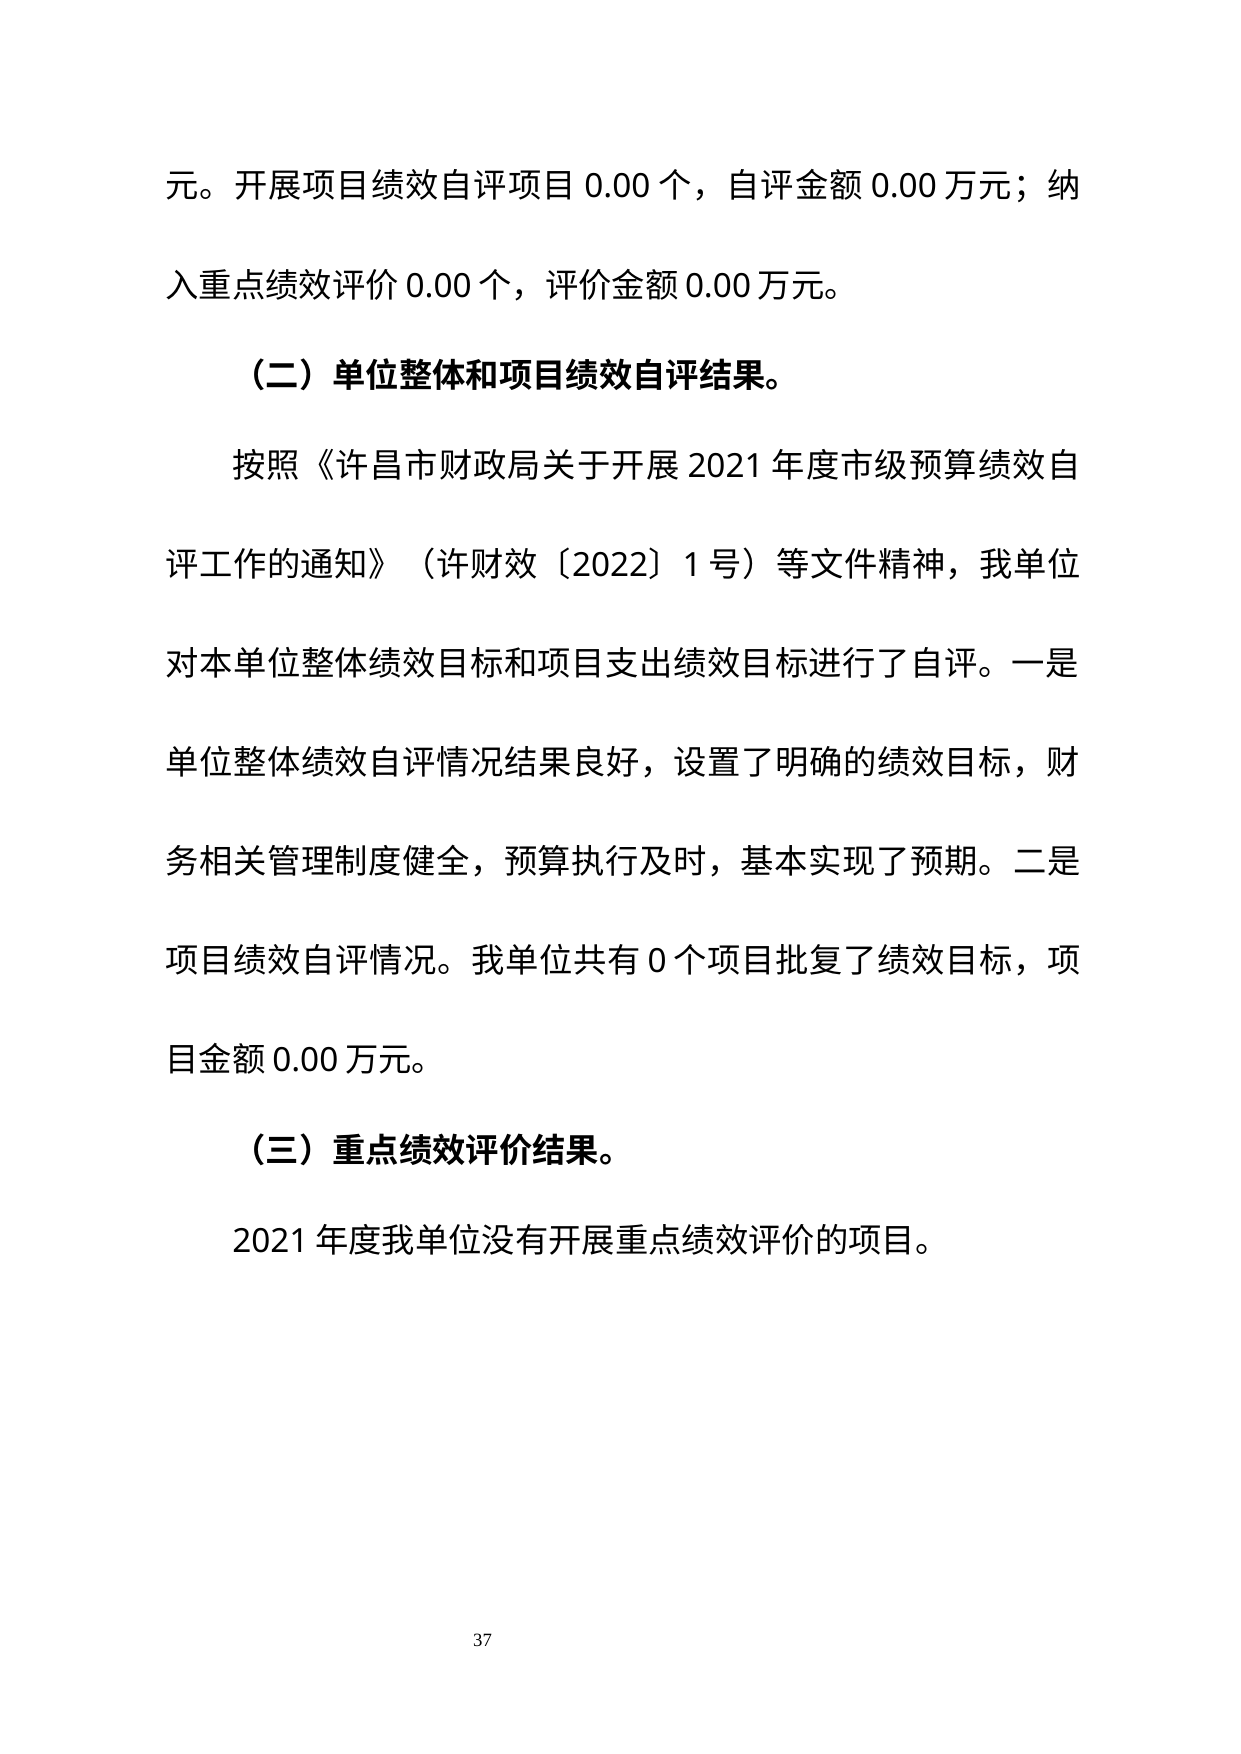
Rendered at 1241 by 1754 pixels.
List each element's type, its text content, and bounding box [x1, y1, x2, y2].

text （三）重点绩效评价结果。 [165, 1114, 1081, 1181]
text 2021年度我单位没有开展重点绩效评价的项目。 [165, 1204, 1081, 1271]
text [165, 151, 1081, 316]
text 按照《许昌市财政局关于开展2021年度市级预算绩效自评工作的通知》（许财效〔2022〕1号）等文件精神，我单位对本单位整体绩效目标和项目支出绩效目标进行了自评。一是单位整体绩效自评情况结果良好，设置了明确的绩效目标，财务相关管理制度健全，预算执行及时，基本实现了预期。二是项目绩效自评情况。我单位共有0个项目批复了绩效目标，项目金额0.00万元。 [165, 430, 1081, 1090]
text （二）单位整体和项目绩效自评结果。 [165, 340, 1081, 406]
